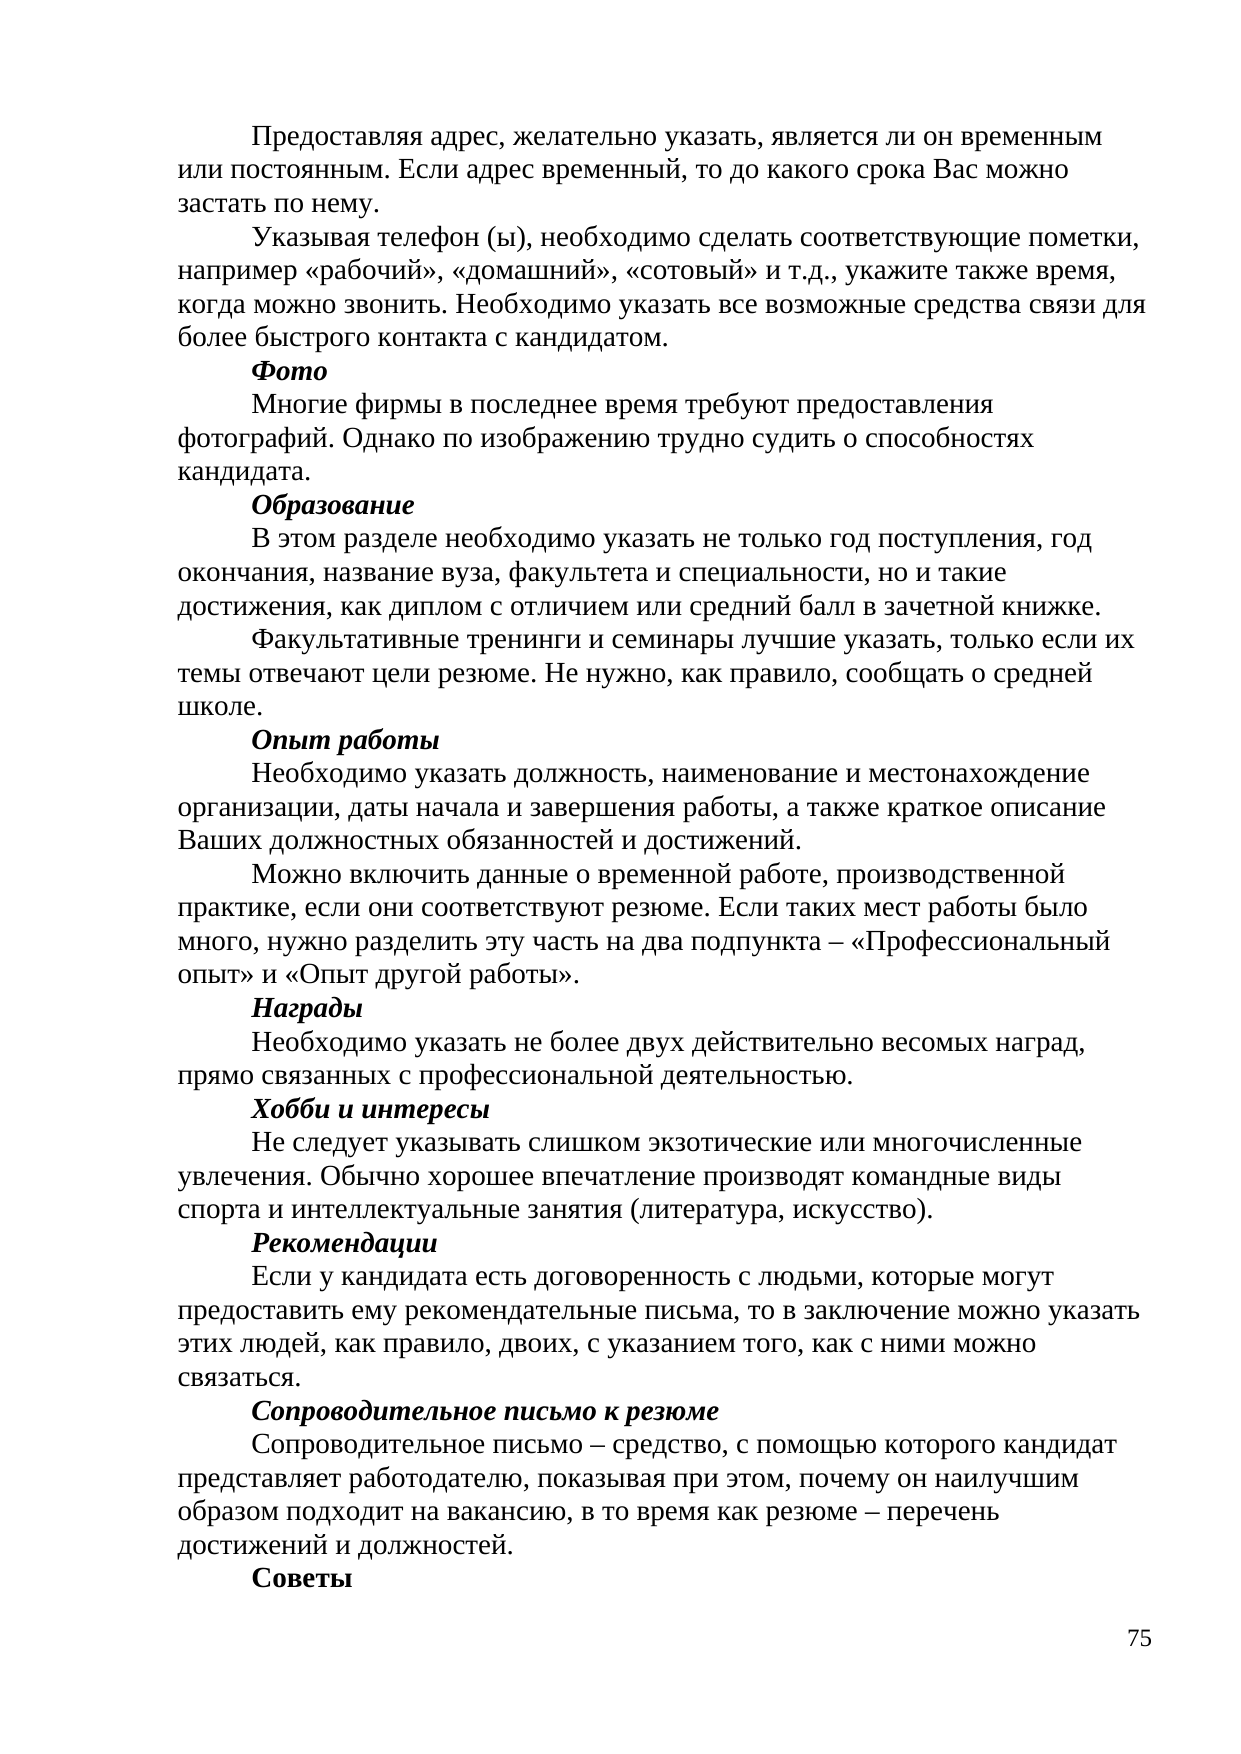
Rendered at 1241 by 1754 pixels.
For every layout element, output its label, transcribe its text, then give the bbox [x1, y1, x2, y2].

text Не следует указывать слишком экзотические или многочисленные увлечения. Обычно хорошее впечатление производят командные виды спорта и интеллектуальные занятия (литература, искусство). [177, 1124, 1152, 1225]
text Награды [177, 990, 1152, 1024]
text Необходимо указать не более двух действительно весомых наград, прямо связанных с профессиональной деятельностью. [177, 1024, 1152, 1091]
text Предоставляя адрес, желательно указать, является ли он временным или постоянным. Если адрес временный, то до какого срока Вас можно застать по нему. [177, 118, 1152, 219]
text В этом разделе необходимо указать не только год поступления, год окончания, название вуза, факультета и специальности, но и такие достижения, как диплом с отличием или средний балл в зачетной книжке. [177, 521, 1152, 621]
text Хобби и интересы [177, 1091, 1152, 1124]
text Образование [177, 487, 1152, 521]
text Рекомендации [177, 1225, 1152, 1258]
text Факультативные тренинги и семинары лучшие указать, только если их темы отвечают цели резюме. Не нужно, как правило, сообщать о средней школе. [177, 621, 1152, 722]
text Советы [177, 1560, 1152, 1594]
text Если у кандидата есть договоренность с людьми, которые могут предоставить ему рекомендательные письма, то в заключение можно указать этих людей, как правило, двоих, с указанием того, как с ними можно связаться. [177, 1258, 1152, 1393]
text Фото [177, 353, 1152, 386]
text Указывая телефон (ы), необходимо сделать соответствующие пометки, например «рабочий», «домашний», «сотовый» и т.д., укажите также время, когда можно звонить. Необходимо указать все возможные средства связи для более быстрого контакта с кандидатом. [177, 219, 1152, 353]
text Сопроводительное письмо к резюме [177, 1393, 1152, 1426]
text Многие фирмы в последнее время требуют предоставления фотографий. Однако по изображению трудно судить о способностях кандидата. [177, 386, 1152, 487]
text Опыт работы [177, 722, 1152, 755]
text Можно включить данные о временной работе, производственной практике, если они соответствуют резюме. Если таких мест работы было много, нужно разделить эту часть на два подпункта – «Профессиональный опыт» и «Опыт другой работы». [177, 856, 1152, 990]
text Сопроводительное письмо – средство, с помощью которого кандидат представляет работодателю, показывая при этом, почему он наилучшим образом подходит на вакансию, в то время как резюме – перечень достижений и должностей. [177, 1426, 1152, 1560]
text Необходимо указать должность, наименование и местонахождение организации, даты начала и завершения работы, а также краткое описание Ваших должностных обязанностей и достижений. [177, 755, 1152, 856]
